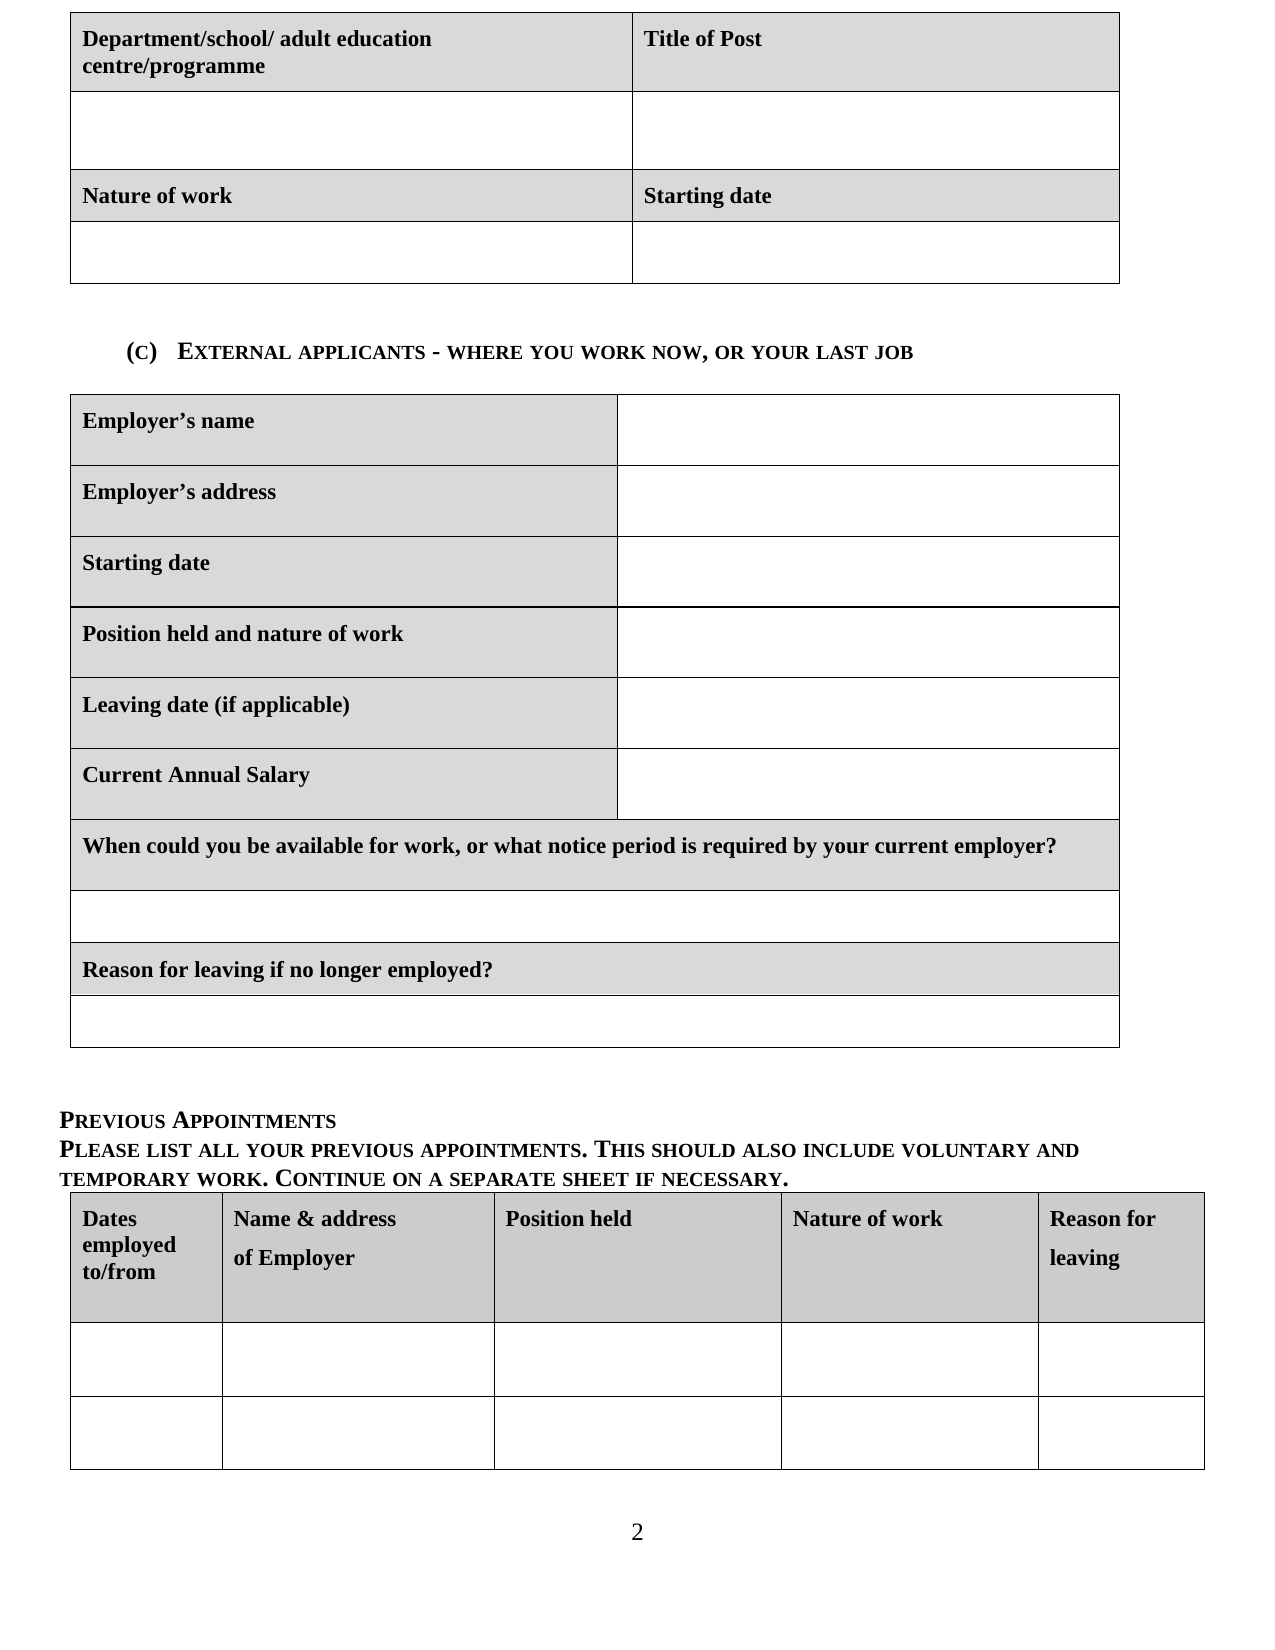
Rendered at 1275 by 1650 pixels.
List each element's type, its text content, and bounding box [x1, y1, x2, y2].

table_cell [618, 749, 1119, 819]
table_cell [71, 891, 1119, 942]
text Previous Appointments [59, 1105, 1216, 1134]
table_cell [71, 222, 632, 283]
text (c) External applicants - where you work now, or your last job [126, 336, 1216, 365]
table_cell [71, 1323, 222, 1396]
table_cell Current Annual Salary [71, 749, 617, 819]
table_header Department/school/ adult education centre/programme [71, 13, 632, 91]
table_cell [495, 1323, 781, 1396]
table_cell [71, 1397, 222, 1469]
table_cell [782, 1397, 1038, 1469]
table_cell Starting date [633, 170, 1119, 221]
table_cell [1039, 1323, 1204, 1396]
table_cell [633, 222, 1119, 283]
table_cell [495, 1397, 781, 1469]
table_header Dates employed to/from [71, 1193, 222, 1322]
table_header Employer’s name [71, 395, 617, 465]
table_cell Position held and nature of work [71, 608, 617, 677]
table_cell Leaving date (if applicable) [71, 678, 617, 748]
table_cell Employer’s address [71, 466, 617, 536]
table_cell [223, 1323, 494, 1396]
table_cell [71, 996, 1119, 1047]
table_header Title of Post [633, 13, 1119, 91]
table_cell Starting date [71, 537, 617, 606]
table_header Position held [495, 1193, 781, 1322]
text Please list all your previous appointments. This should also include voluntary and temporary work. Continue on a separate sheet if necessary. [59, 1134, 1216, 1192]
table_header Nature of work [782, 1193, 1038, 1322]
table_cell [223, 1397, 494, 1469]
table_cell Reason for leaving if no longer employed? [71, 943, 1119, 994]
table_cell [618, 466, 1119, 536]
table_cell When could you be available for work, or what notice period is required by your current employer? [71, 820, 1119, 890]
table_cell [633, 92, 1119, 169]
table_header [618, 395, 1119, 465]
table_cell [618, 678, 1119, 748]
table_cell [71, 92, 632, 169]
table_header Name & address of Employer [223, 1193, 494, 1322]
table_cell [1039, 1397, 1204, 1469]
table_cell [782, 1323, 1038, 1396]
table_cell Nature of work [71, 170, 632, 221]
table_header Reason for leaving [1039, 1193, 1204, 1322]
table_cell [618, 537, 1119, 606]
table_cell [618, 608, 1119, 677]
